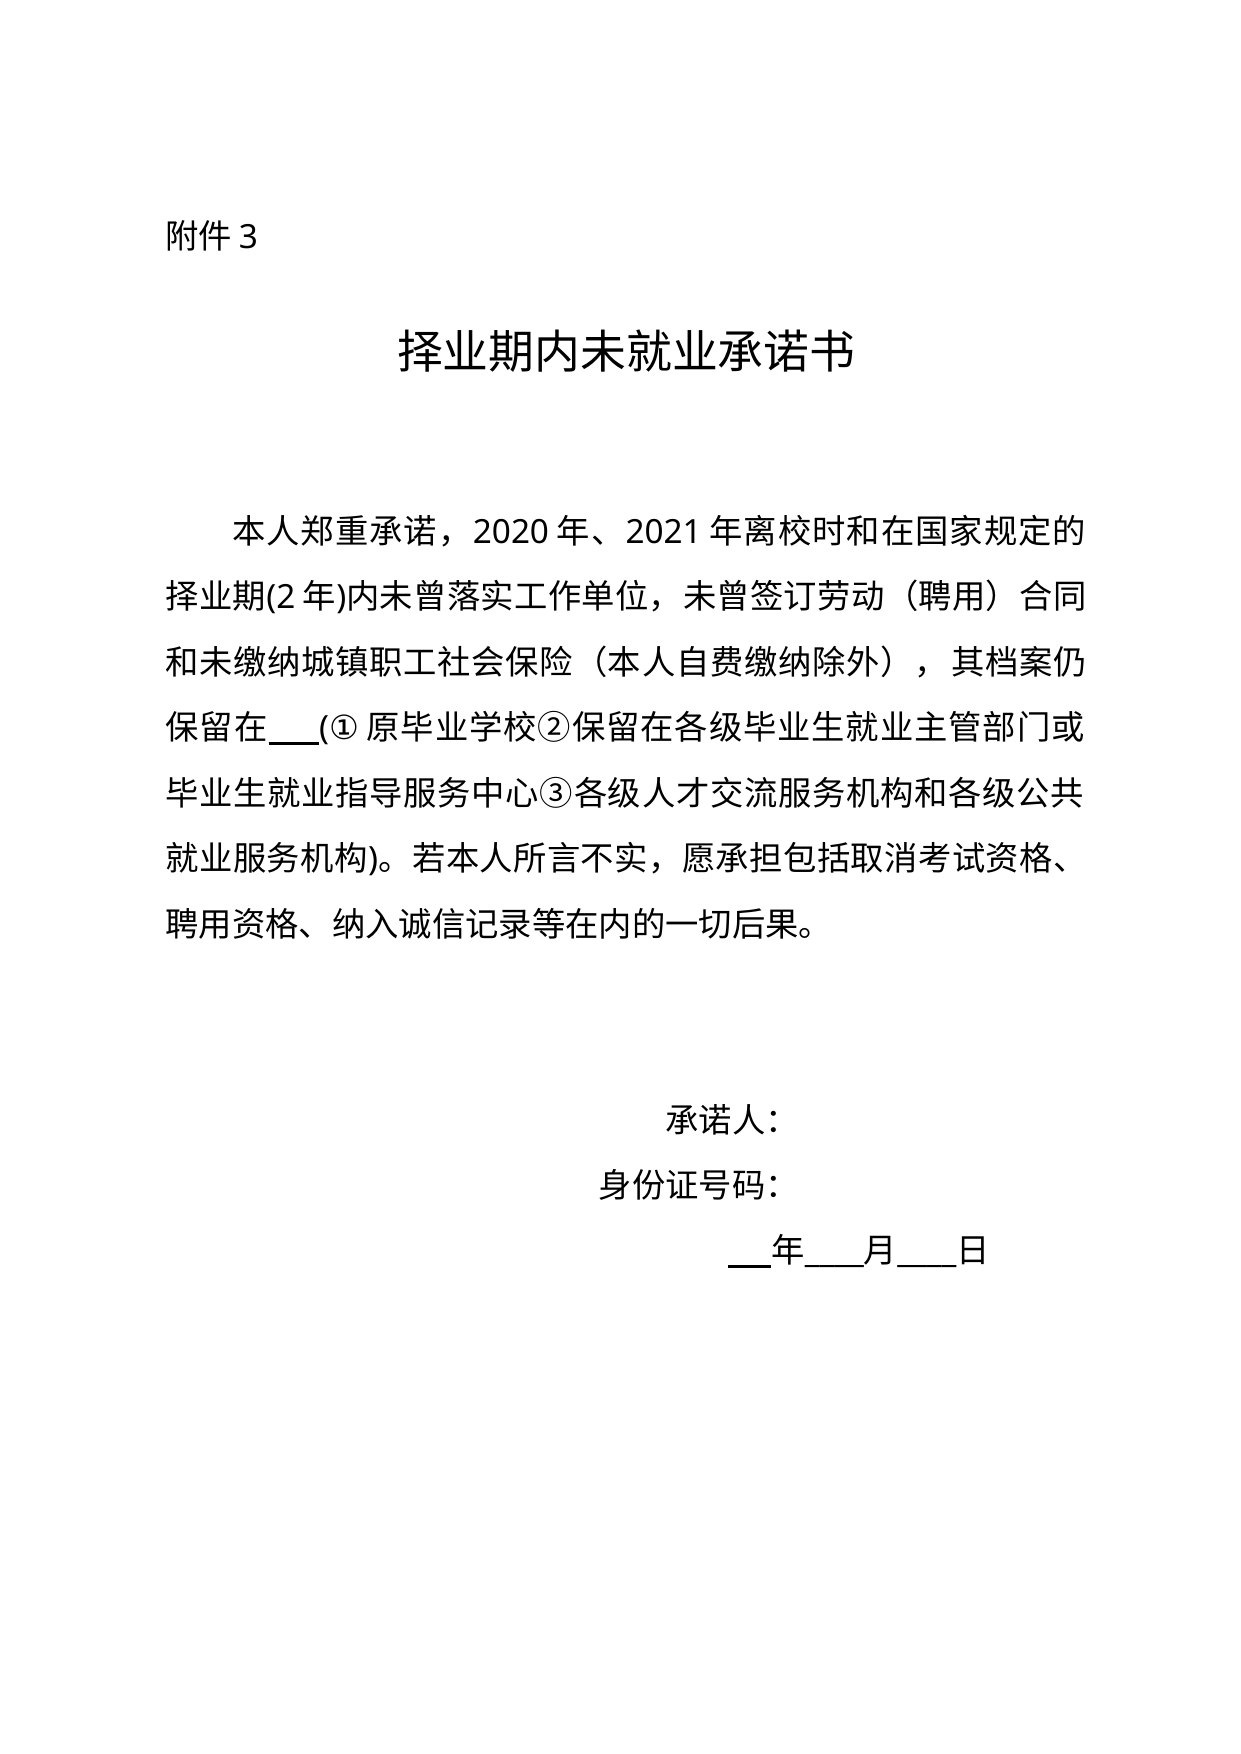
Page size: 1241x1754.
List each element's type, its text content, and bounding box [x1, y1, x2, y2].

text 附件3 [165, 202, 1087, 267]
text 择业期内未就业承诺书 [165, 300, 1087, 398]
text 本人郑重承诺，2020年、2021年离校时和在国家规定的择业期(2年)内未曾落实工作单位，未曾签订劳动（聘用）合同和未缴纳城镇职工社会保险（本人自费缴纳除外），其档案仍保留在 (①原毕业学校②保留在各级毕业生就业主管部门或毕业生就业指导服务中心③各级人才交流服务机构和各级公共就业服务机构)。若本人所言不实，愿承担包括取消考试资格、聘用资格、纳入诚信记录等在内的一切后果。 [165, 496, 1087, 954]
text 身份证号码： [165, 1150, 1087, 1216]
text 年____月____日 [165, 1216, 989, 1281]
text 承诺人： [165, 1085, 1087, 1150]
